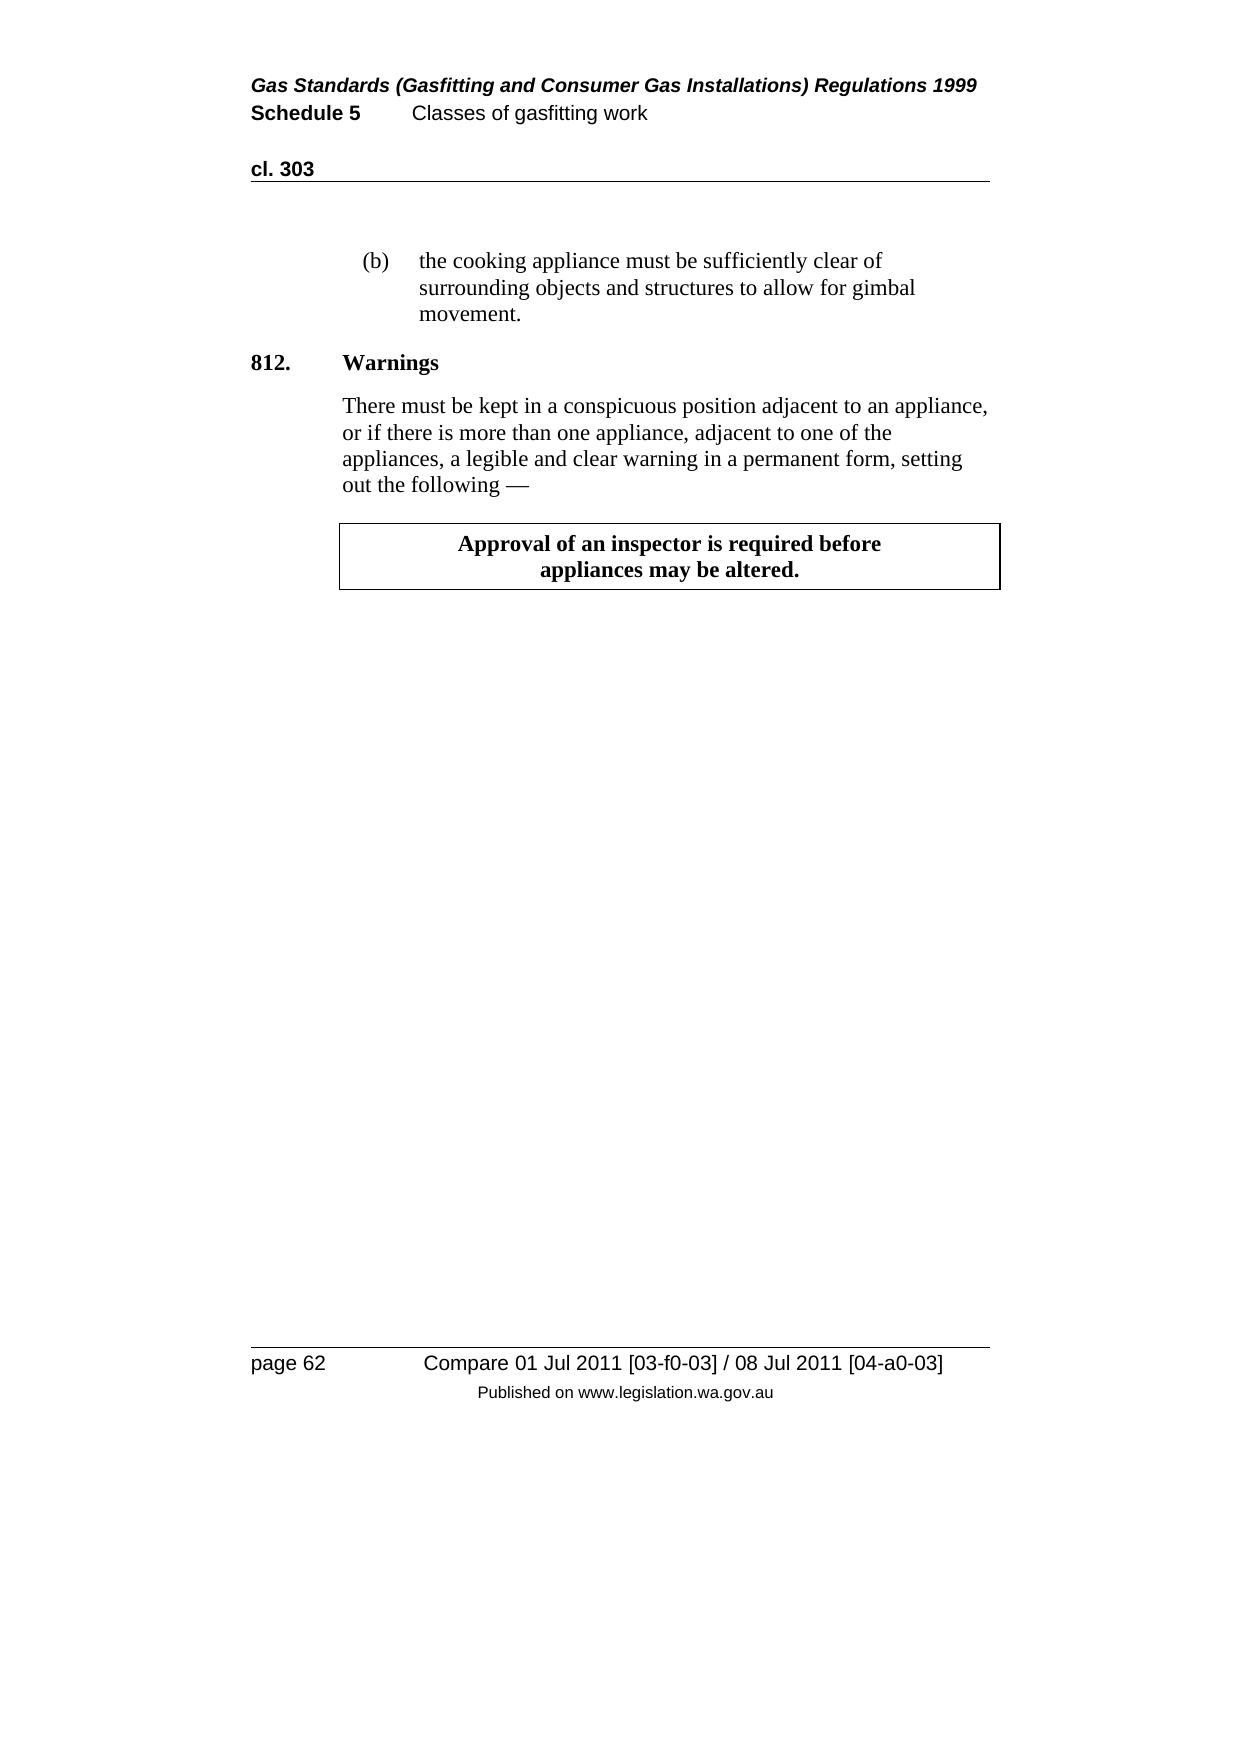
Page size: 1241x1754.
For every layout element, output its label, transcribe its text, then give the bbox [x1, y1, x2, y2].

text (b) the cooking appliance must be sufficiently clear of surrounding objects and structures to allow for gimbal movement. [251, 247, 990, 327]
table_header Approval of an inspector is required before appliances may be altered. [340, 524, 999, 589]
subtitle 812. Warnings [251, 349, 990, 376]
text There must be kept in a conspicuous position adjacent to an appliance, or if there is more than one appliance, adjacent to one of the appliances, a legible and clear warning in a permanent form, setting out the following — [251, 392, 990, 498]
